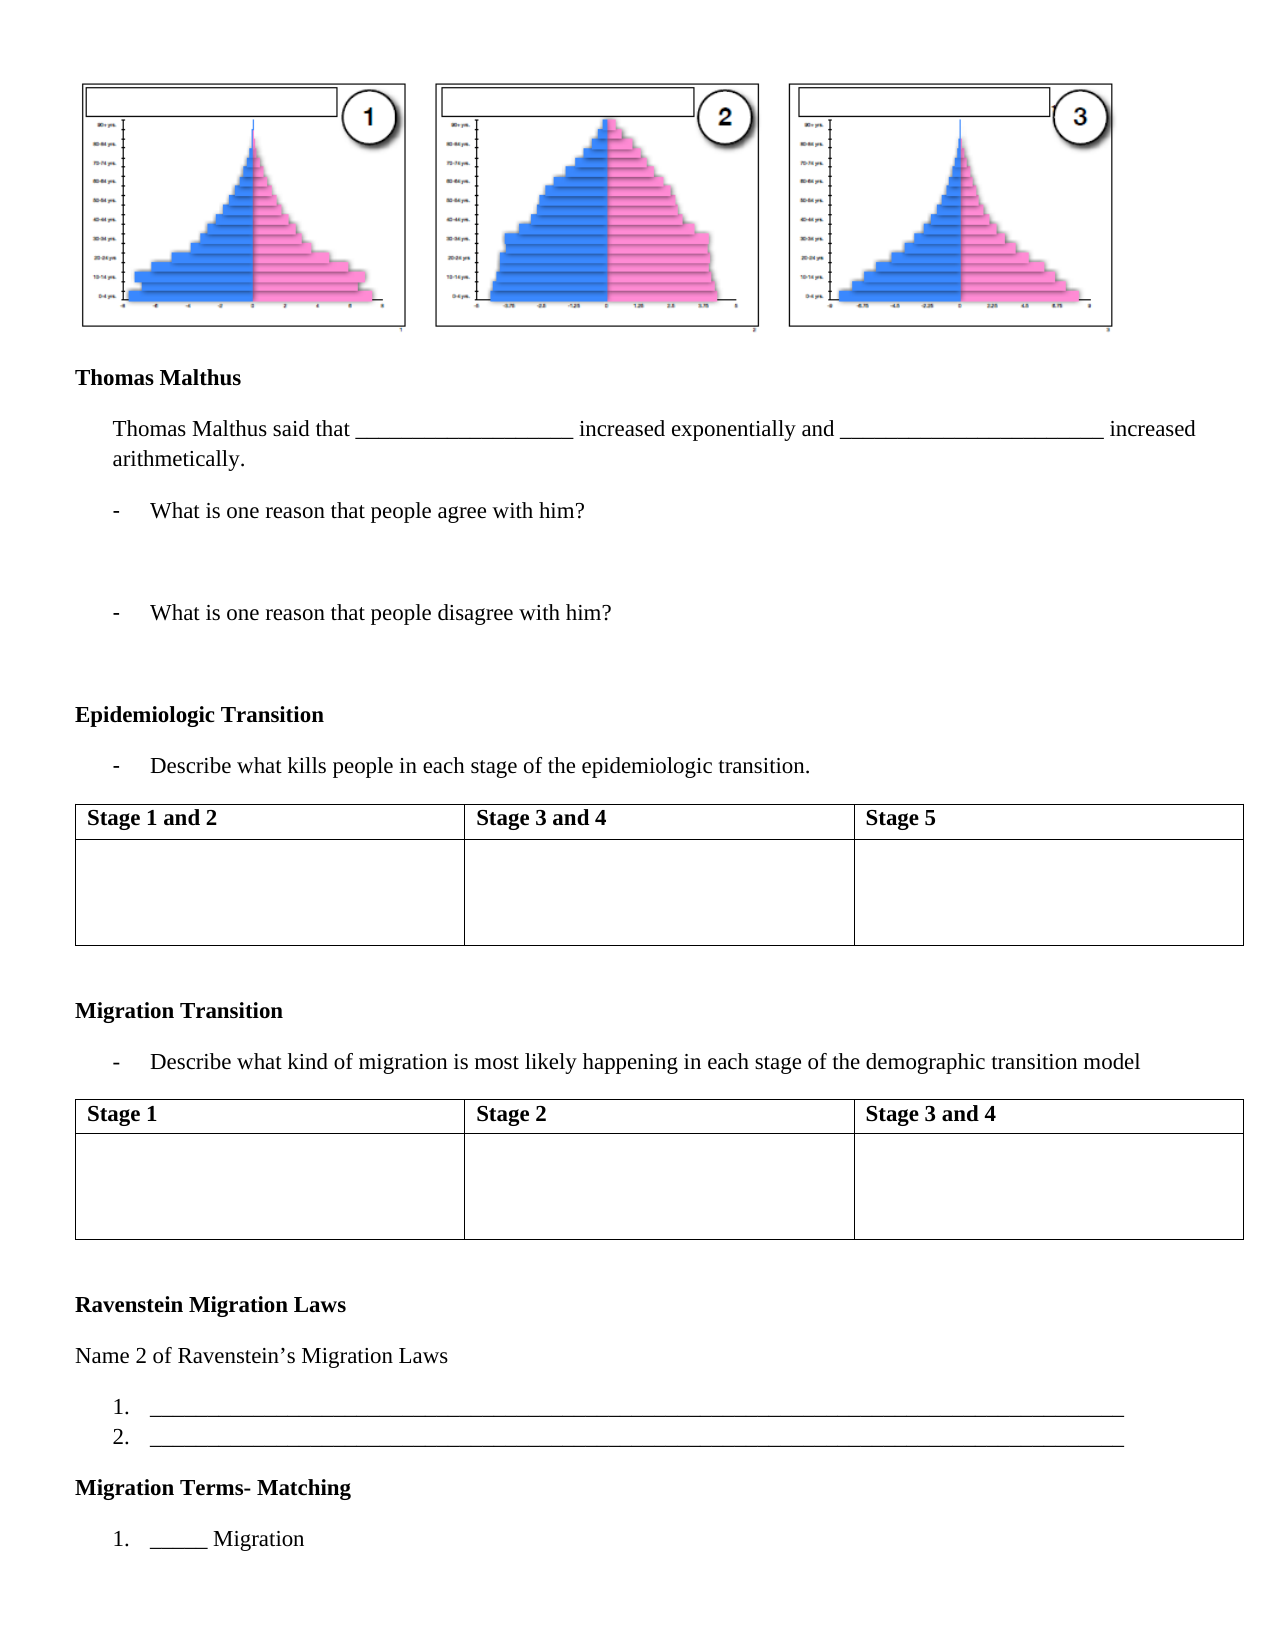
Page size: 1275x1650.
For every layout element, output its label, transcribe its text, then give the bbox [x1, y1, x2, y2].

table_header Stage 1 and 2 [76, 805, 464, 839]
table_cell [76, 840, 464, 945]
table_cell [76, 1134, 464, 1239]
table_header Stage 2 [465, 1100, 854, 1133]
text Epidemiologic Transition [75, 701, 1200, 727]
text Name 2 of Ravenstein’s Migration Laws [75, 1342, 1200, 1368]
table_header Stage 1 [76, 1100, 464, 1133]
table_cell [855, 840, 1243, 945]
list What is one reason that people agree with him? [112, 497, 1200, 523]
table_header Stage 3 and 4 [465, 805, 854, 839]
list _____ Migration [112, 1525, 1200, 1552]
list _____________________________________________________________________________________ [112, 1423, 1200, 1449]
list What is one reason that people disagree with him? [112, 599, 1200, 625]
table_cell [465, 840, 854, 945]
text Thomas Malthus said that ___________________ increased exponentially and _______________________ increased arithmetically. [112, 415, 1200, 472]
text Ravenstein Migration Laws [75, 1291, 1200, 1317]
text Thomas Malthus [75, 364, 1200, 391]
text Migration Transition [75, 997, 1200, 1023]
table_cell [855, 1134, 1243, 1239]
table_cell [465, 1134, 854, 1239]
list _____________________________________________________________________________________ [112, 1393, 1200, 1419]
list Describe what kills people in each stage of the epidemiologic transition. [112, 752, 1200, 779]
picture [75, 75, 1128, 340]
table_header Stage 5 [855, 805, 1243, 839]
text Migration Terms- Matching [75, 1474, 1200, 1501]
table_header Stage 3 and 4 [855, 1100, 1243, 1133]
list Describe what kind of migration is most likely happening in each stage of the demographic transition model [112, 1048, 1200, 1074]
